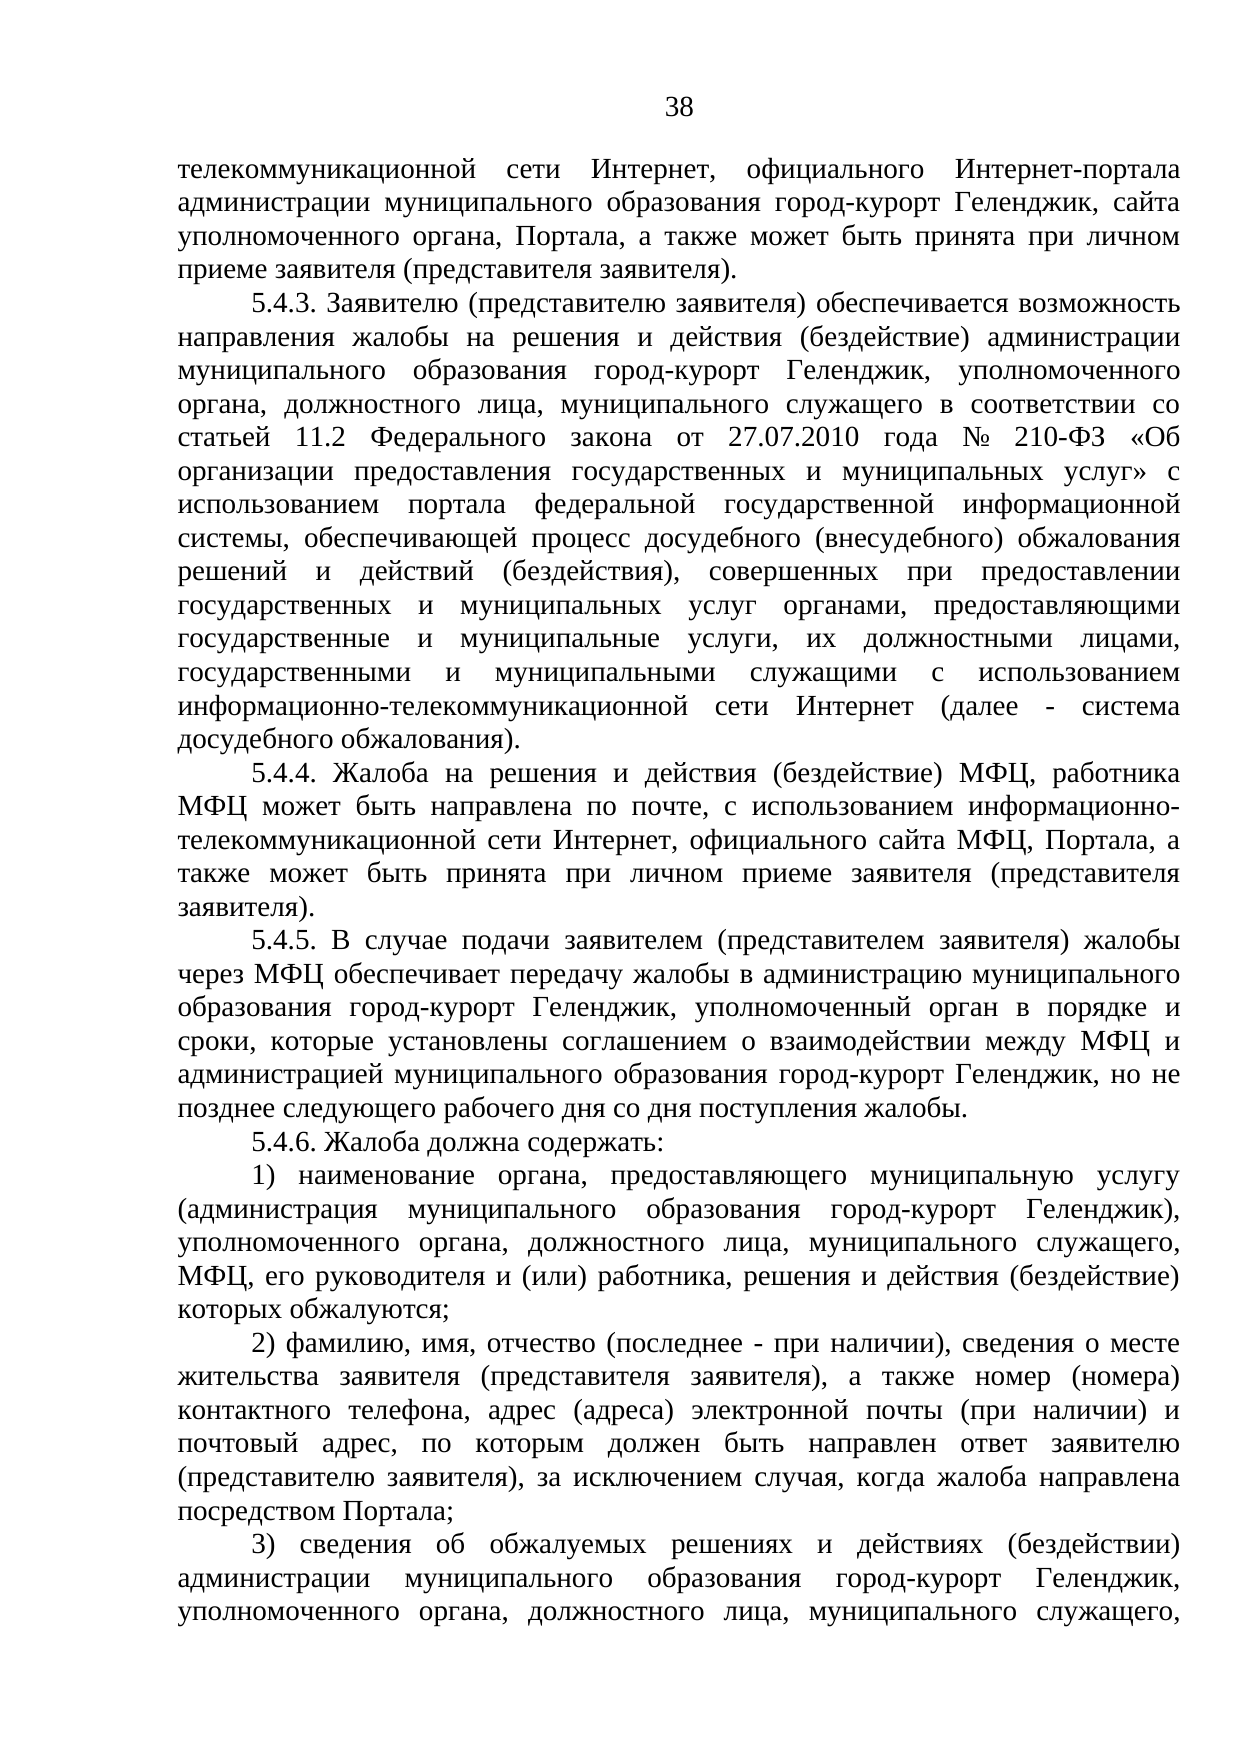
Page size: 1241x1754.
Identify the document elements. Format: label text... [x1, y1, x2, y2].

text 5.4.5. В случае подачи заявителем (представителем заявителя) жалобы через МФЦ обеспечивает передачу жалобы в администрацию муниципального образования город-курорт Геленджик, уполномоченный орган в порядке и сроки, которые установлены соглашением о взаимодействии между МФЦ и администрацией муниципального образования город-курорт Геленджик, но не позднее следующего рабочего дня со дня поступления жалобы. [177, 922, 1181, 1124]
text 5.4.3. Заявителю (представителю заявителя) обеспечивается возможность направления жалобы на решения и действия (бездействие) администрации муниципального образования город-курорт Геленджик, уполномоченного органа, должностного лица, муниципального служащего в соответствии со статьей 11.2 Федерального закона от 27.07.2010 года № 210-ФЗ «Об организации предоставления государственных и муниципальных услуг» с использованием портала федеральной государственной информационной системы, обеспечивающей процесс досудебного (внесудебного) обжалования решений и действий (бездействия), совершенных при предоставлении государственных и муниципальных услуг органами, предоставляющими государственные и муниципальные услуги, их должностными лицами, государственными и муниципальными служащими с использованием информационно-телекоммуникационной сети Интернет (далее - система досудебного обжалования). [177, 285, 1181, 755]
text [177, 151, 1181, 285]
text 2) фамилию, имя, отчество (последнее - при наличии), сведения о месте жительства заявителя (представителя заявителя), а также номер (номера) контактного телефона, адрес (адреса) электронной почты (при наличии) и почтовый адрес, по которым должен быть направлен ответ заявителю (представителю заявителя), за исключением случая, когда жалоба направлена посредством Портала; [177, 1325, 1181, 1526]
text 5.4.6. Жалоба должна содержать: [177, 1124, 1181, 1157]
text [177, 1526, 1181, 1627]
text 5.4.4. Жалоба на решения и действия (бездействие) МФЦ, работника МФЦ может быть направлена по почте, с использованием информационно-телекоммуникационной сети Интернет, официального сайта МФЦ, Портала, а также может быть принята при личном приеме заявителя (представителя заявителя). [177, 755, 1181, 922]
text 1) наименование органа, предоставляющего муниципальную услугу (администрация муниципального образования город-курорт Геленджик), уполномоченного органа, должностного лица, муниципального служащего, МФЦ, его руководителя и (или) работника, решения и действия (бездействие) которых обжалуются; [177, 1157, 1181, 1325]
